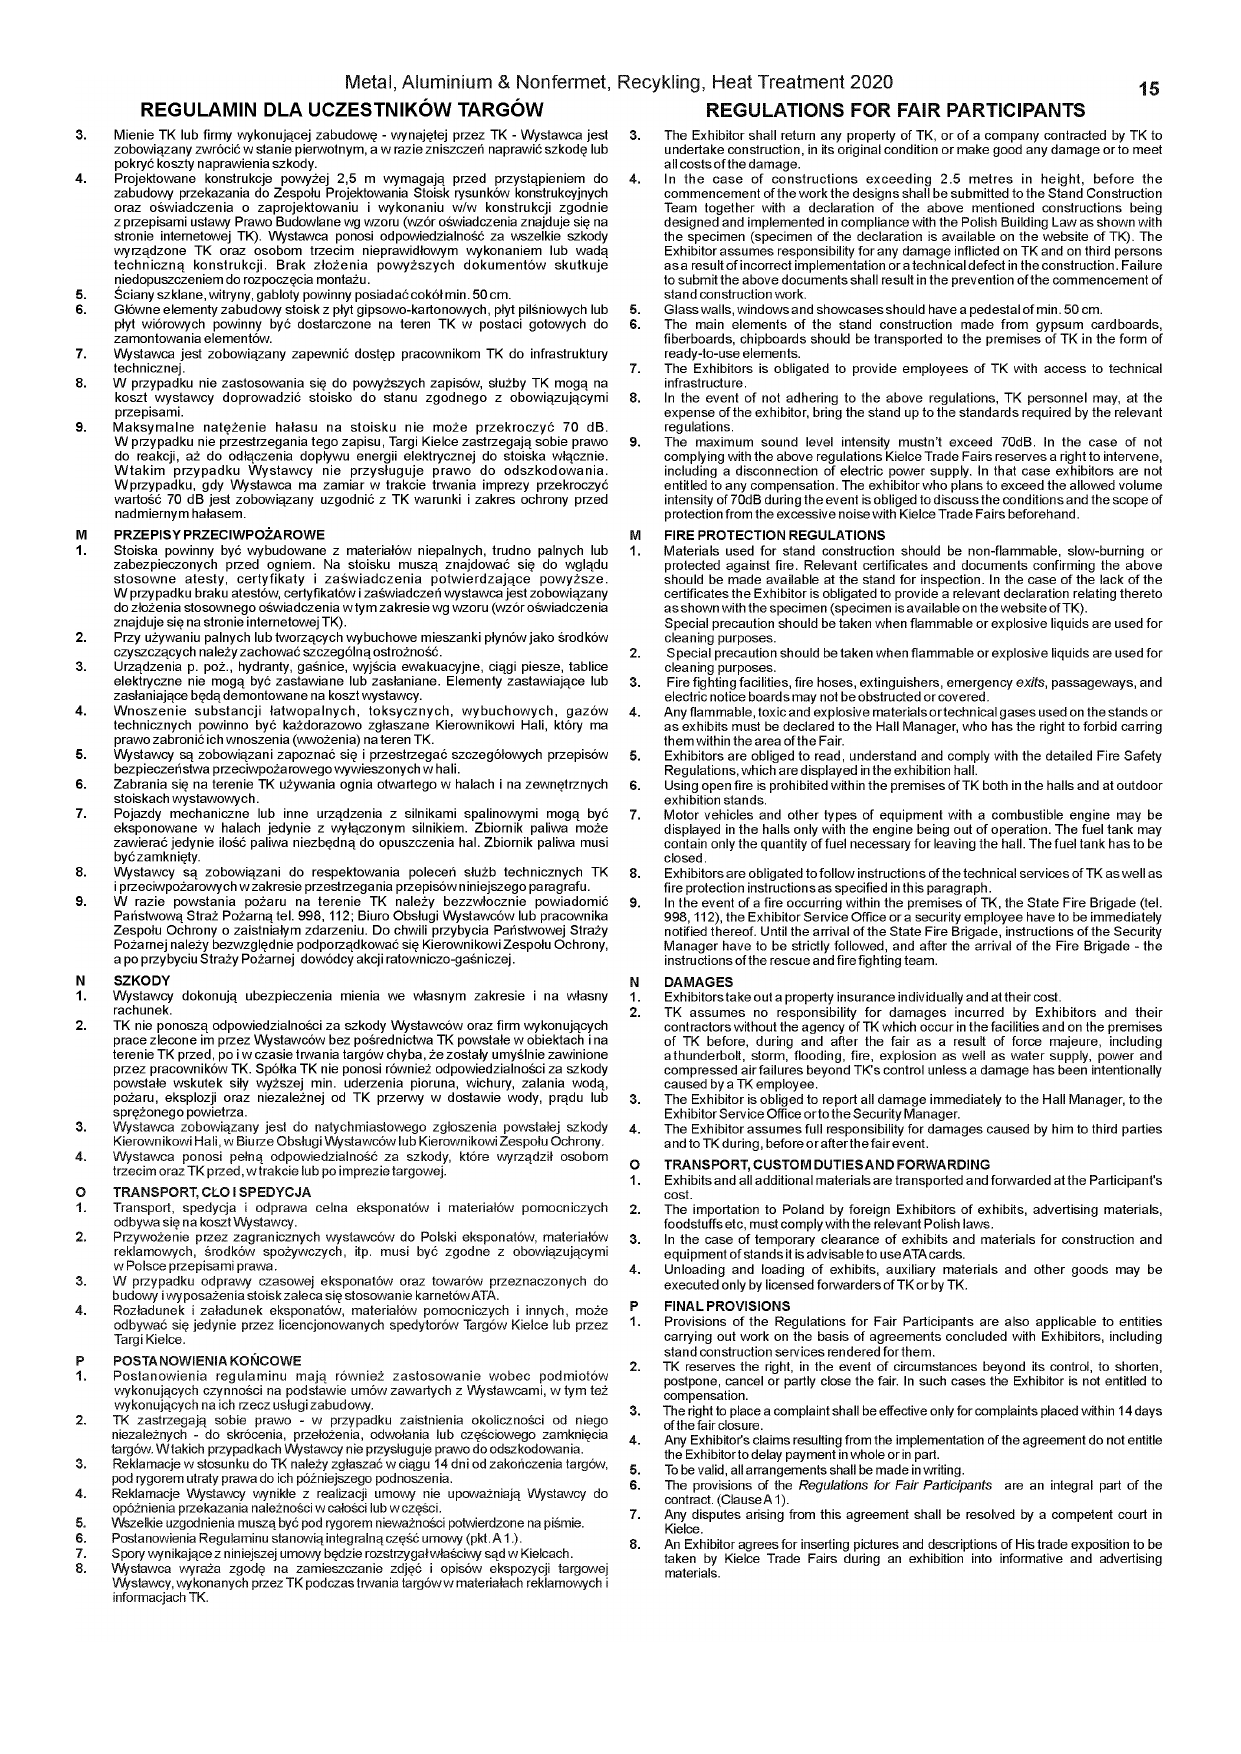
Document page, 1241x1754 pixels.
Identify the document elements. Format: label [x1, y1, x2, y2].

picture [75, 75, 1166, 1642]
